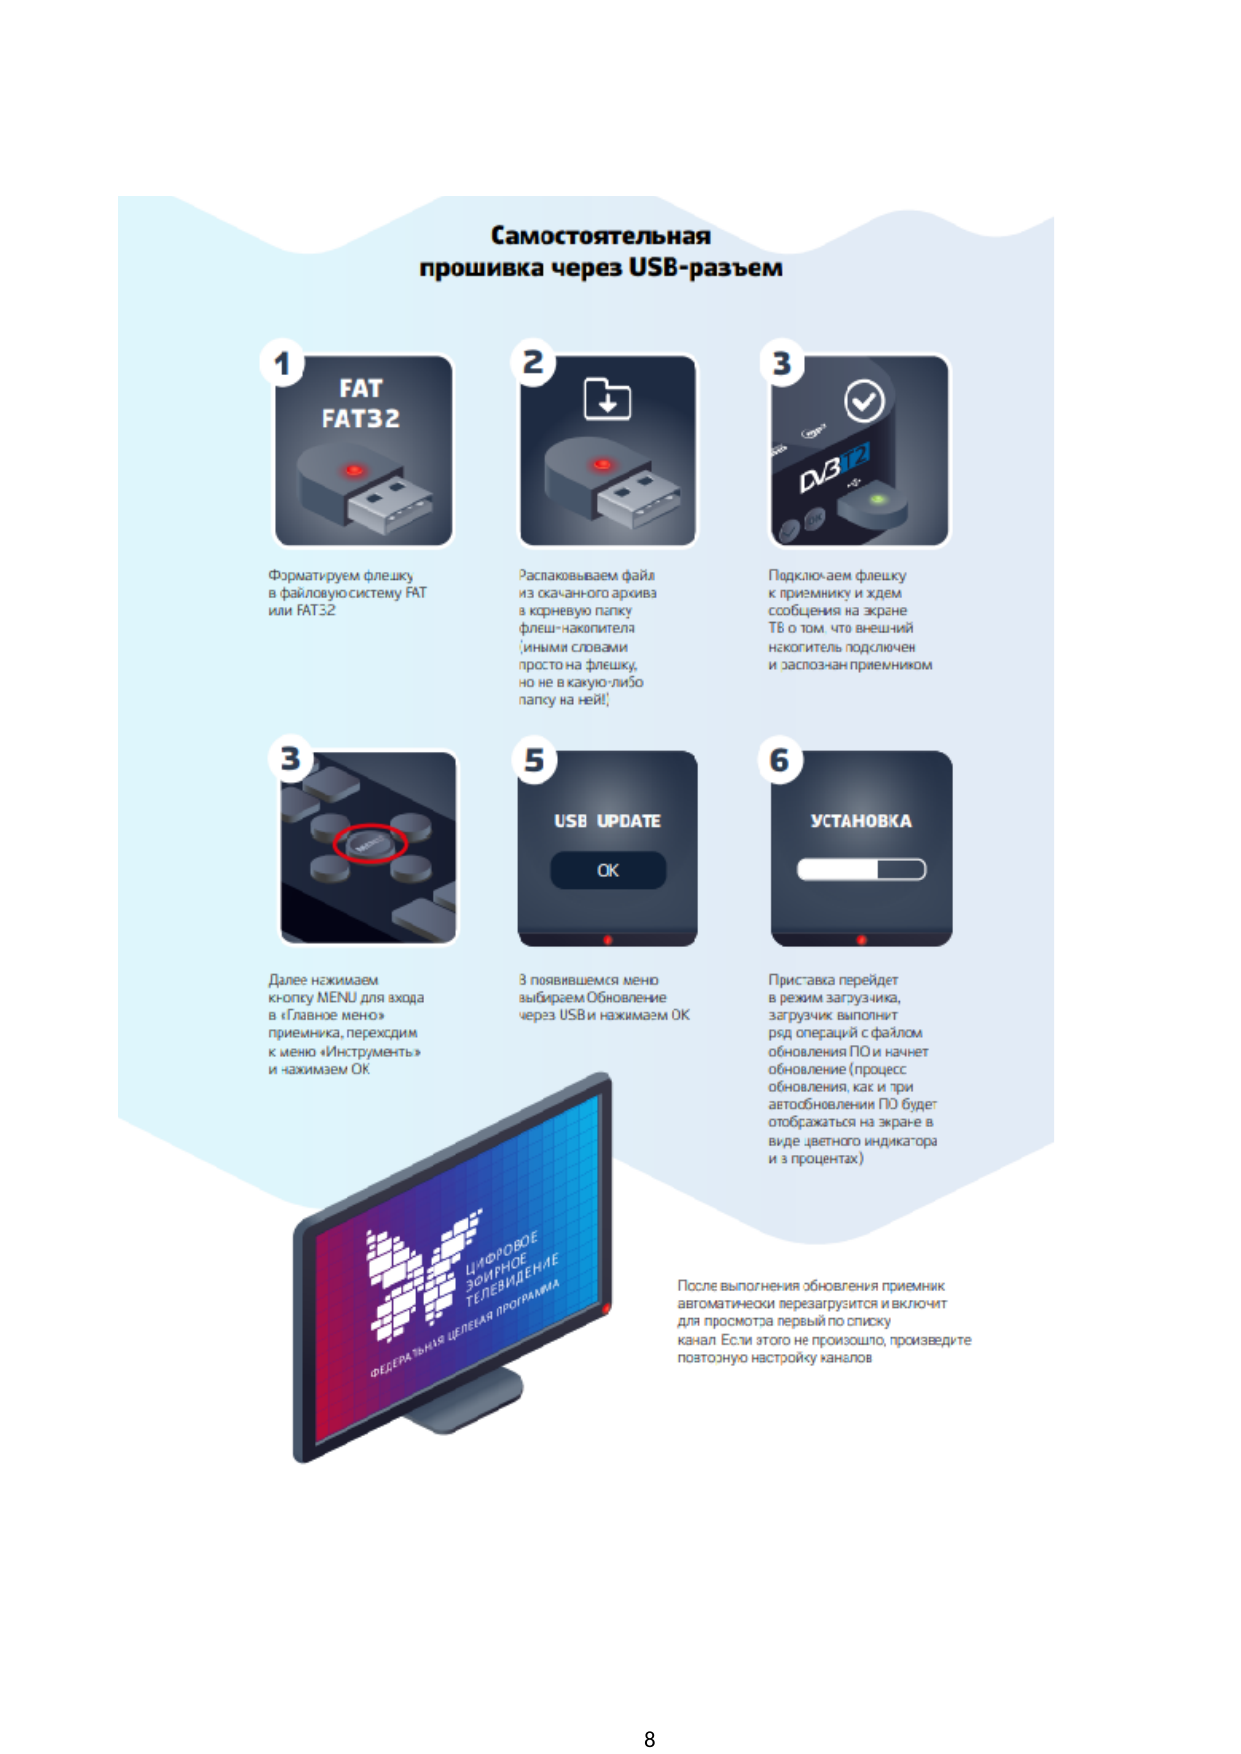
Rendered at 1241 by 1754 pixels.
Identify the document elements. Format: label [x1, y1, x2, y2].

picture [118, 196, 1055, 1479]
